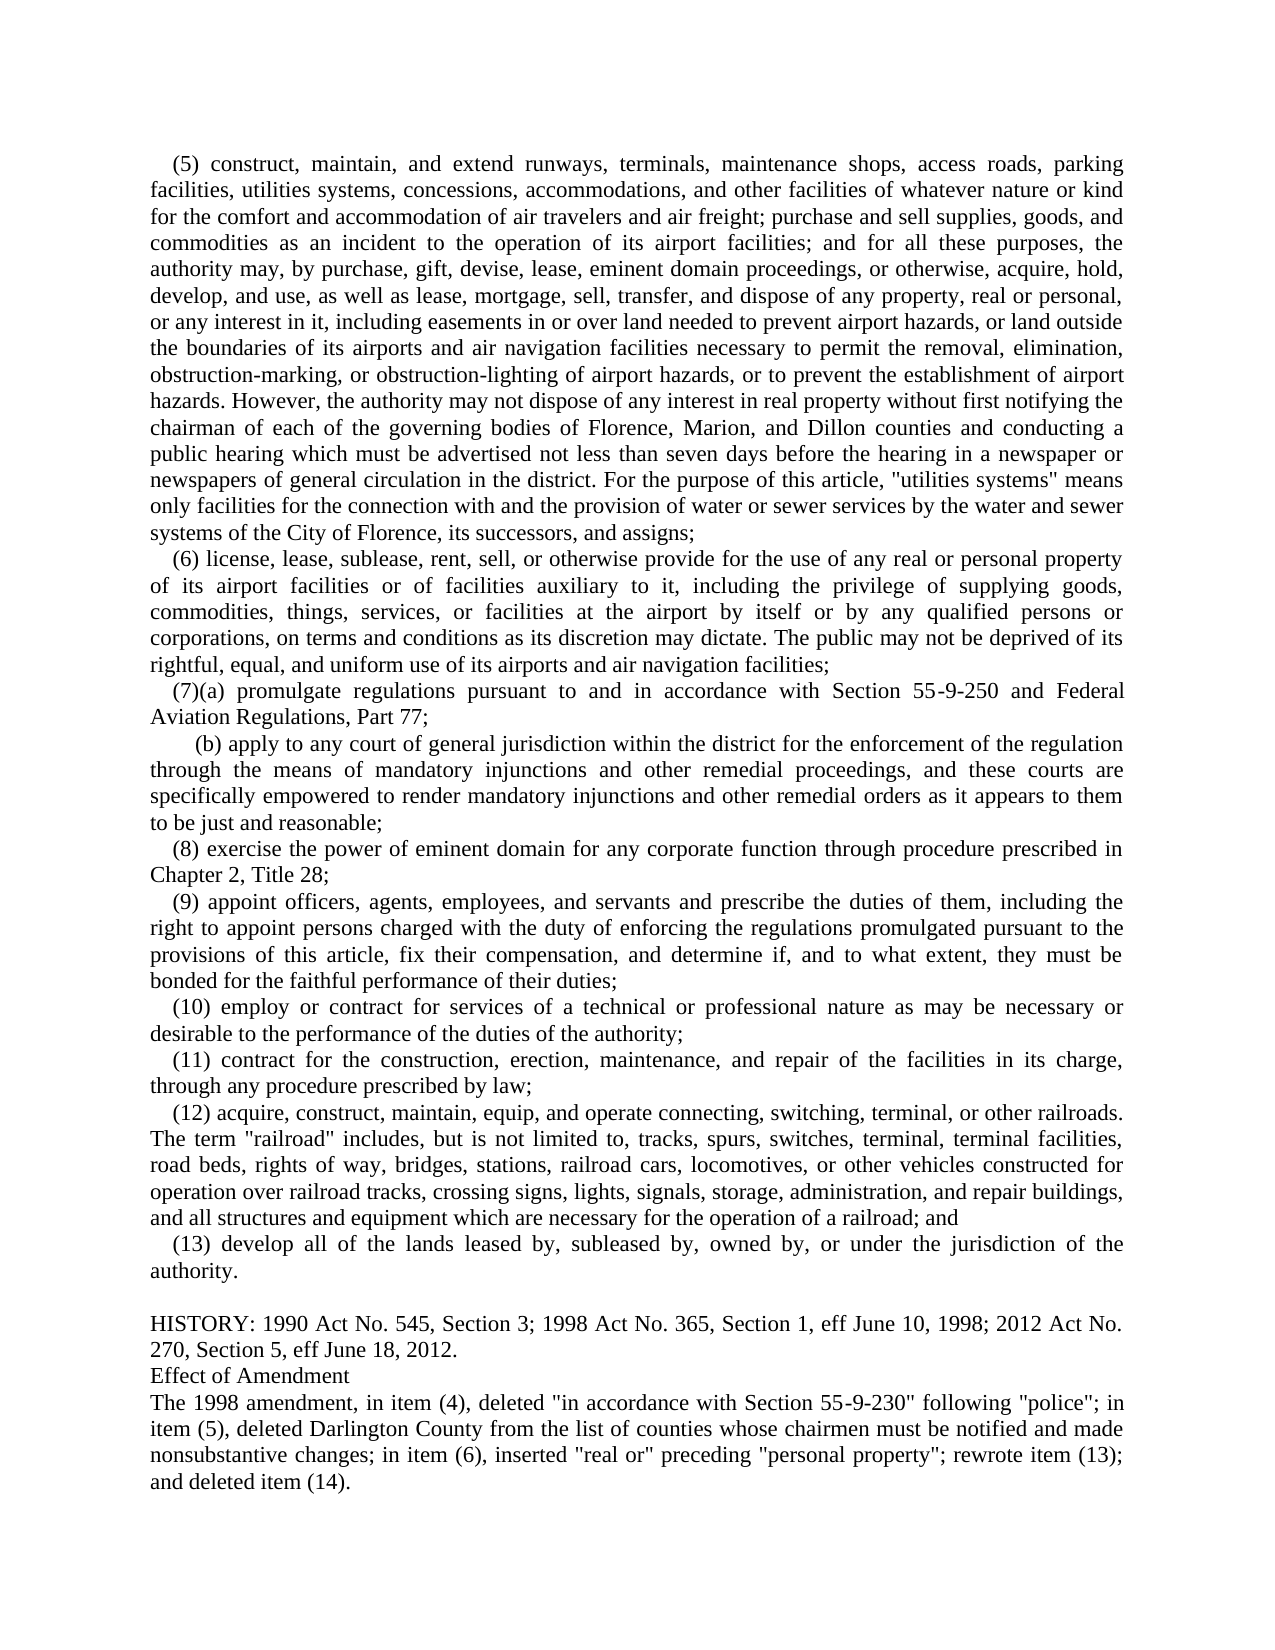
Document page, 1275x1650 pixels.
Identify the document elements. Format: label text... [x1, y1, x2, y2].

text (13) develop all of the lands leased by, subleased by, owned by, or under the jurisdiction of the authority. [150, 1231, 1125, 1283]
text HISTORY: 1990 Act No. 545, Section 3; 1998 Act No. 365, Section 1, eff June 10, 1998; 2012 Act No. 270, Section 5, eff June 18, 2012. [150, 1309, 1125, 1362]
text (9) appoint officers, agents, employees, and servants and prescribe the duties of them, including the right to appoint persons charged with the duty of enforcing the regulations promulgated pursuant to the provisions of this article, fix their compensation, and determine if, and to what extent, they must be bonded for the faithful performance of their duties; [150, 888, 1125, 993]
text (b) apply to any court of general jurisdiction within the district for the enforcement of the regulation through the means of mandatory injunctions and other remedial proceedings, and these courts are specifically empowered to render mandatory injunctions and other remedial orders as it appears to them to be just and reasonable; [150, 730, 1125, 835]
text (12) acquire, construct, maintain, equip, and operate connecting, switching, terminal, or other railroads. The term "railroad" includes, but is not limited to, tracks, spurs, switches, terminal, terminal facilities, road beds, rights of way, bridges, stations, railroad cars, locomotives, or other vehicles constructed for operation over railroad tracks, crossing signs, lights, signals, storage, administration, and repair buildings, and all structures and equipment which are necessary for the operation of a railroad; and [150, 1099, 1125, 1231]
text (11) contract for the construction, erection, maintenance, and repair of the facilities in its charge, through any procedure prescribed by law; [150, 1046, 1125, 1099]
text (6) license, lease, sublease, rent, sell, or otherwise provide for the use of any real or personal property of its airport facilities or of facilities auxiliary to it, including the privilege of supplying goods, commodities, things, services, or facilities at the airport by itself or by any qualified persons or corporations, on terms and conditions as its discretion may dictate. The public may not be deprived of its rightful, equal, and uniform use of its airports and air navigation facilities; [150, 545, 1125, 677]
text (10) employ or contract for services of a technical or professional nature as may be necessary or desirable to the performance of the duties of the authority; [150, 993, 1125, 1046]
text (5) construct, maintain, and extend runways, terminals, maintenance shops, access roads, parking facilities, utilities systems, concessions, accommodations, and other facilities of whatever nature or kind for the comfort and accommodation of air travelers and air freight; purchase and sell supplies, goods, and commodities as an incident to the operation of its airport facilities; and for all these purposes, the authority may, by purchase, gift, devise, lease, eminent domain proceedings, or otherwise, acquire, hold, develop, and use, as well as lease, mortgage, sell, transfer, and dispose of any property, real or personal, or any interest in it, including easements in or over land needed to prevent airport hazards, or land outside the boundaries of its airports and air navigation facilities necessary to permit the removal, elimination, obstruction-marking, or obstruction-lighting of airport hazards, or to prevent the establishment of airport hazards. However, the authority may not dispose of any interest in real property without first notifying the chairman of each of the governing bodies of Florence, Marion, and Dillon counties and conducting a public hearing which must be advertised not less than seven days before the hearing in a newspaper or newspapers of general circulation in the district. For the purpose of this article, "utilities systems" means only facilities for the connection with and the provision of water or sewer services by the water and sewer systems of the City of Florence, its successors, and assigns; [150, 150, 1125, 545]
text (7)(a) promulgate regulations pursuant to and in accordance with Section 55-9-250 and Federal Aviation Regulations, Part 77; [150, 677, 1125, 730]
text The 1998 amendment, in item (4), deleted "in accordance with Section 55-9-230" following "police"; in item (5), deleted Darlington County from the list of counties whose chairmen must be notified and made nonsubstantive changes; in item (6), inserted "real or" preceding "personal property"; rewrote item (13); and deleted item (14). [150, 1389, 1125, 1494]
text Effect of Amendment [150, 1362, 1125, 1389]
text (8) exercise the power of eminent domain for any corporate function through procedure prescribed in Chapter 2, Title 28; [150, 835, 1125, 888]
